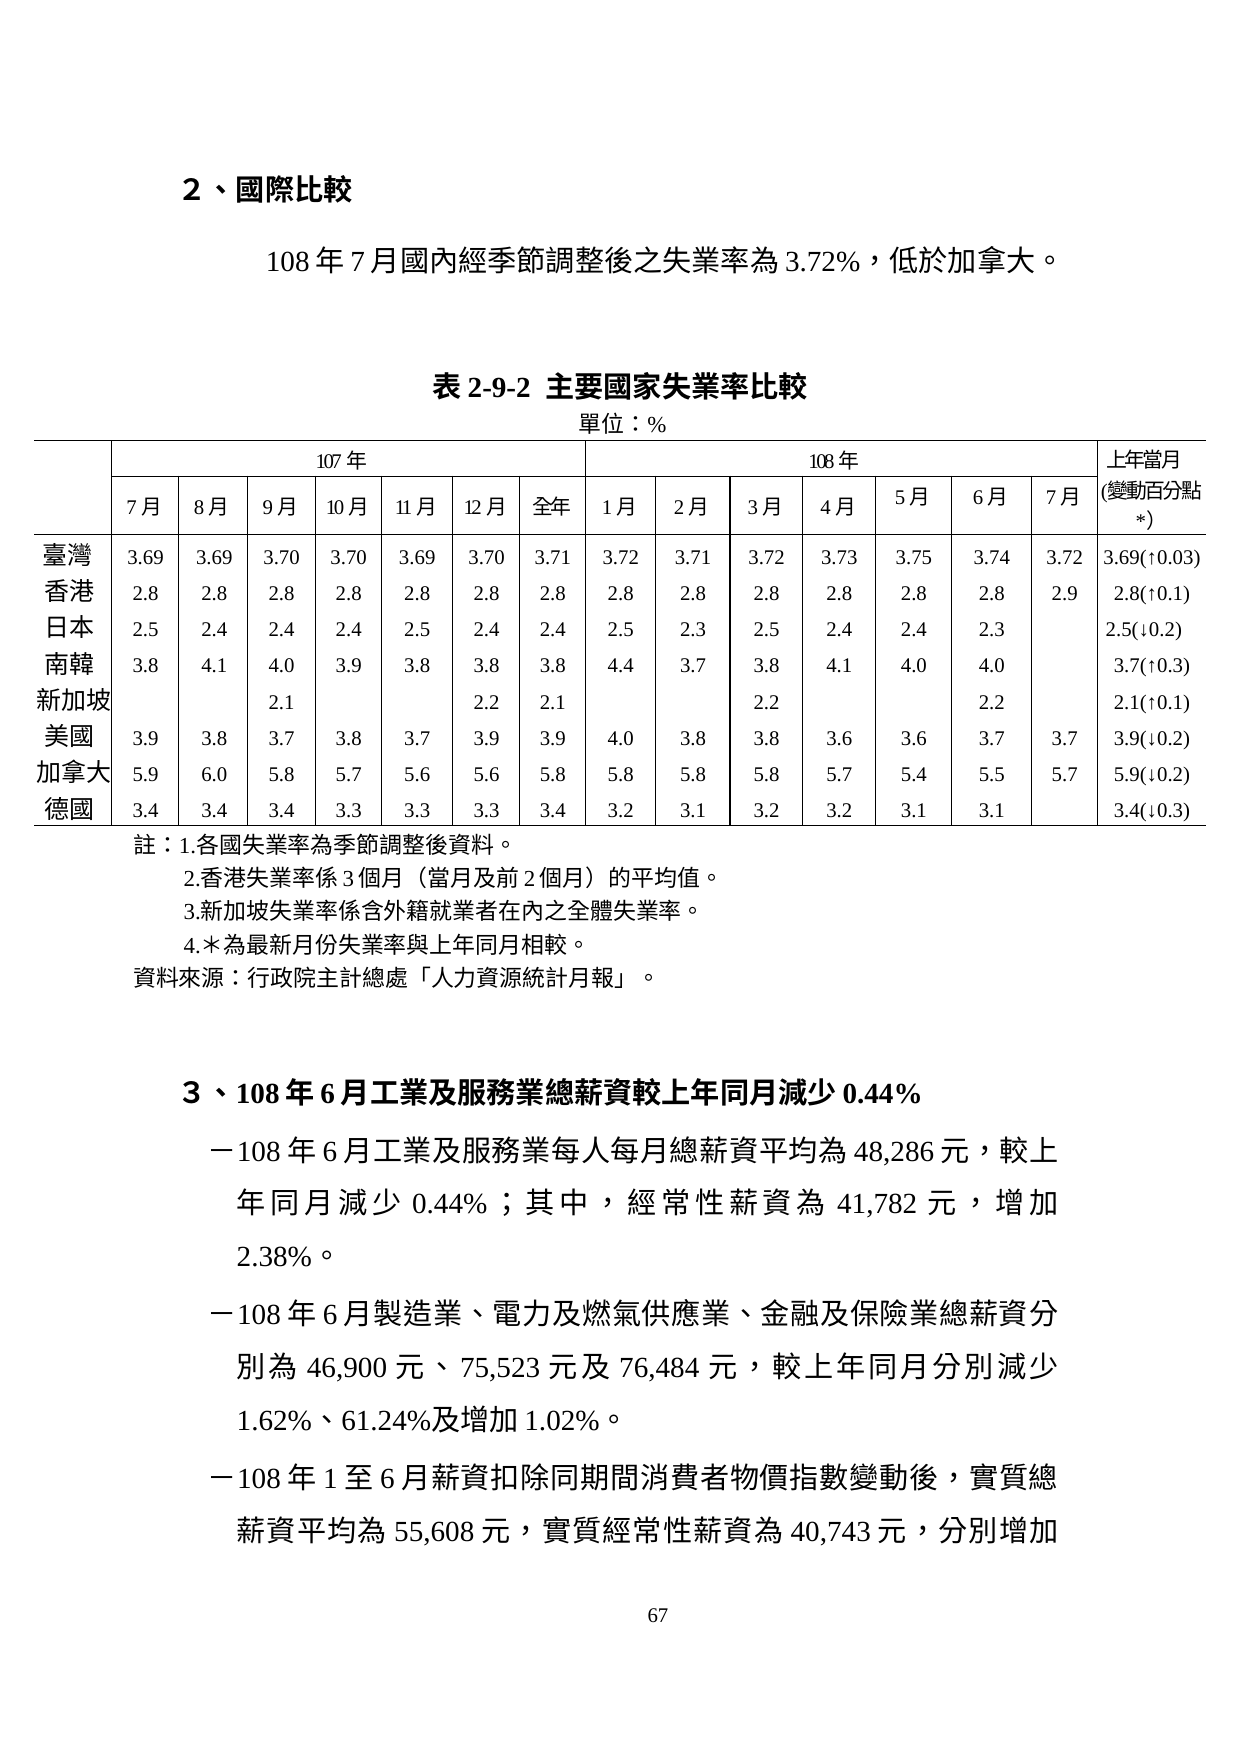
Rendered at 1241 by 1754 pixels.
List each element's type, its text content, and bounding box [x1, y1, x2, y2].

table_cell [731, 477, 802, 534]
text 資料來源：行政院主計總處「人力資源統計月報」。 [133, 960, 1037, 993]
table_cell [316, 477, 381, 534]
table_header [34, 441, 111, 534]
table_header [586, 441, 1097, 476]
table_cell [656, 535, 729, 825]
text 3.新加坡失業率係含外籍就業者在內之全體失業率。 [183, 893, 1037, 926]
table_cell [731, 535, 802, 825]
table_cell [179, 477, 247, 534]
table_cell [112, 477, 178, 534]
text －108年6月工業及服務業每人每月總薪資平均為48,286元，較上年同月減少0.44%；其中，經常性薪資為41,782元，增加2.38%。 [207, 1127, 1058, 1275]
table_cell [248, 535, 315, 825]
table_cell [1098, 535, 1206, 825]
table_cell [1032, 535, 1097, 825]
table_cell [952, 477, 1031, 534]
text －108年6月製造業、電力及燃氣供應業、金融及保險業總薪資分別為46,900元、75,523元及76,484元，較上年同月分別減少1.62%、61.24%及增加1.02%。 [207, 1291, 1058, 1439]
text 註：1.各國失業率為季節調整後資料。 [133, 826, 1037, 860]
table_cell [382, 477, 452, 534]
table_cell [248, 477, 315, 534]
text 4.＊為最新月份失業率與上年同月相較。 [183, 926, 1037, 960]
text 108年7月國內經季節調整後之失業率為3.72%，低於加拿大。 [207, 238, 1078, 280]
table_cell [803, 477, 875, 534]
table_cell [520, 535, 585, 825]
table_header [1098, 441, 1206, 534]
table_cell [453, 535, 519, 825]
text 單位：% [177, 406, 1148, 439]
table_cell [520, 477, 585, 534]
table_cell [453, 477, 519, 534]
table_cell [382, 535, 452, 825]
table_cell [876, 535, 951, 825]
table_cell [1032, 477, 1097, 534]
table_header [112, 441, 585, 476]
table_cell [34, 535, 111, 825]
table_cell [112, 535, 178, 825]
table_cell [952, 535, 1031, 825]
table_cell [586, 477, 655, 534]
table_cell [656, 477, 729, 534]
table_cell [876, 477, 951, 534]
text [207, 1454, 1058, 1550]
text 表2-9-2 主要國家失業率比較 [177, 364, 1063, 406]
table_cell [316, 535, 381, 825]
text 2.香港失業率係3個月（當月及前2個月）的平均值。 [183, 860, 1037, 893]
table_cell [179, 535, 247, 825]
text ３、108年6月工業及服務業總薪資較上年同月減少0.44% [177, 1069, 1063, 1112]
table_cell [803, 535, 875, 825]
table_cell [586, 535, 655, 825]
text ２、國際比較 [177, 166, 1063, 209]
